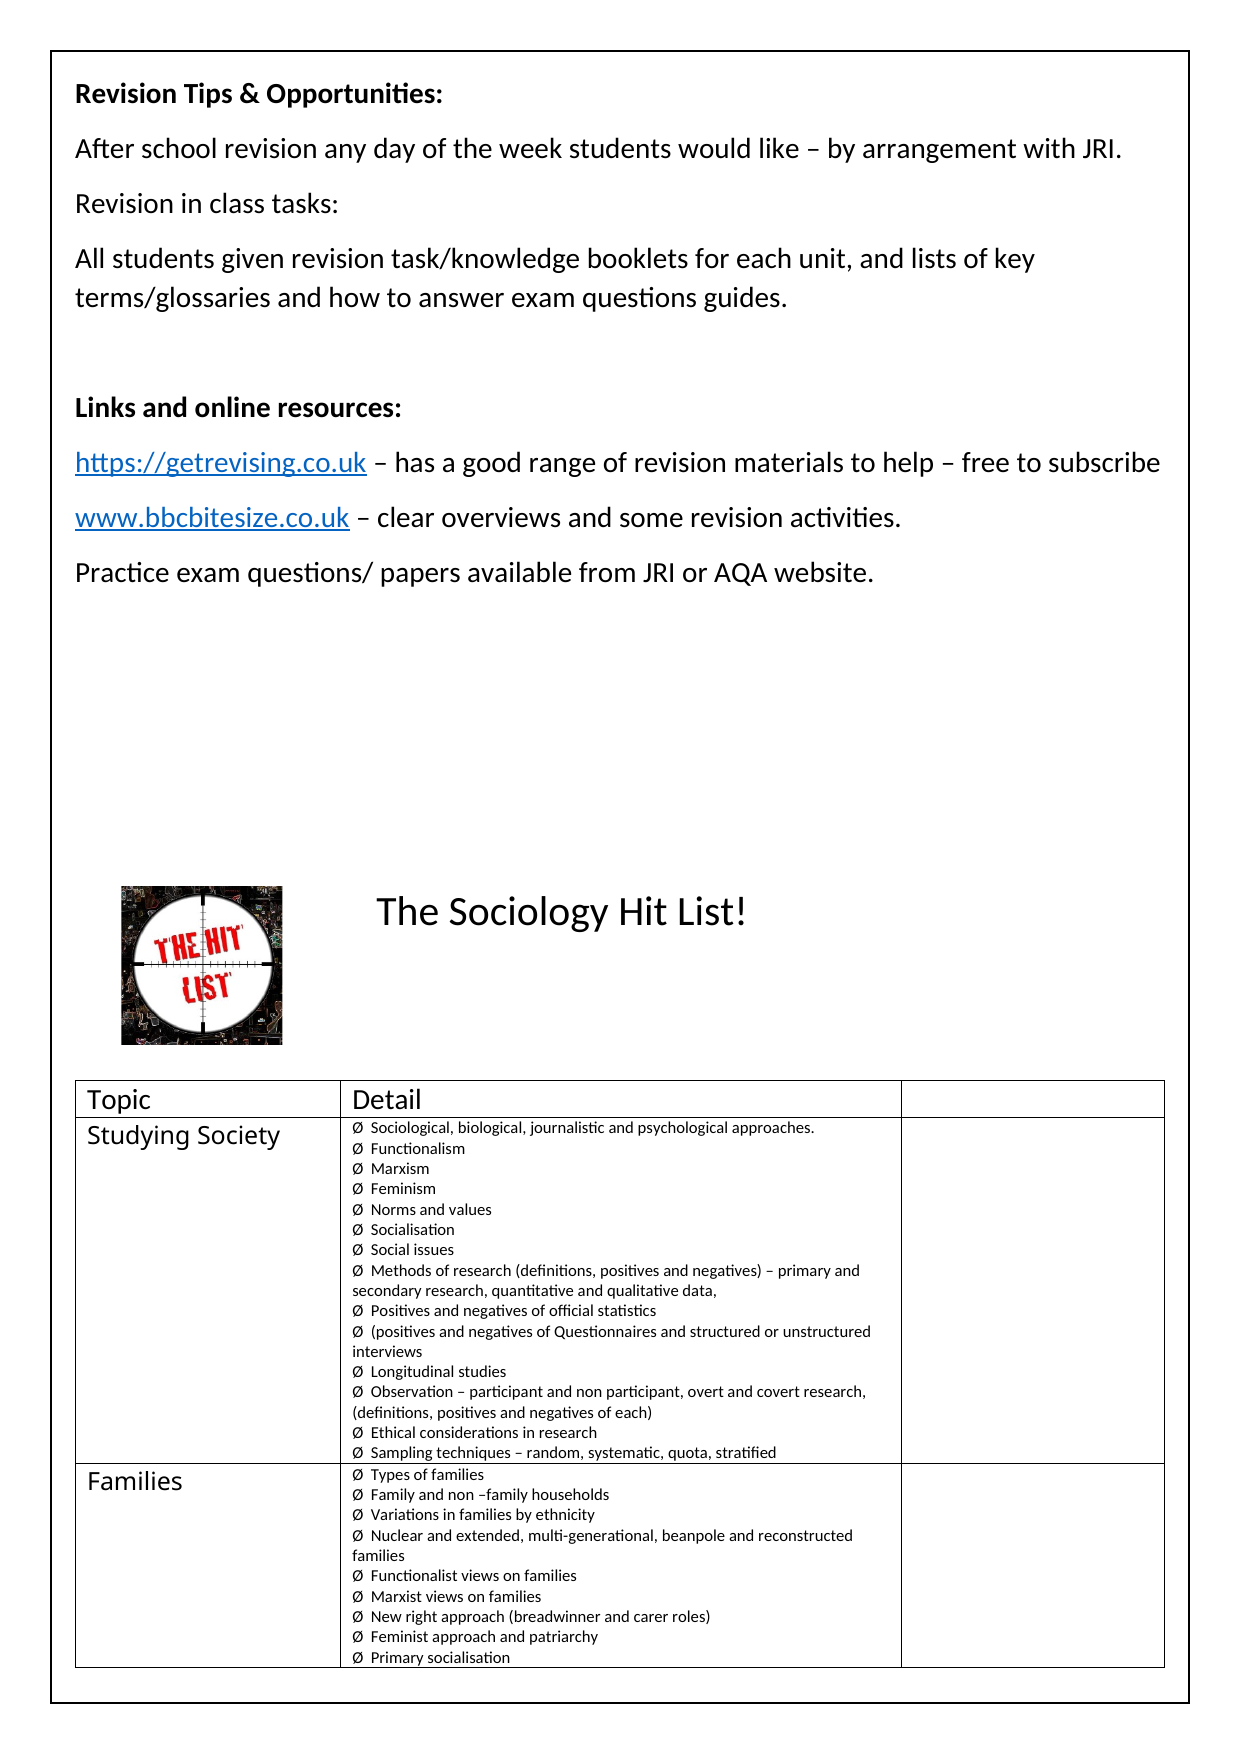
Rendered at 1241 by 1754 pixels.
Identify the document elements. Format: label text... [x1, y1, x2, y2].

text https://getrevising.co.uk – has a good range of revision materials to help – free to subscribe [75, 444, 1165, 480]
table_header [902, 1081, 1164, 1117]
text www.bbcbitesize.co.uk – clear overviews and some revision activities. [75, 499, 1165, 535]
table_cell [902, 1118, 1164, 1463]
table_cell [902, 1464, 1164, 1667]
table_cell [341, 1464, 901, 1667]
picture [120, 886, 283, 1043]
list The Sociology Hit List! [150, 885, 1165, 936]
table_header Detail [341, 1081, 901, 1117]
text Revision in class tasks: [75, 185, 1165, 221]
table_cell Studying Society [76, 1118, 340, 1463]
text All students given revision task/knowledge booklets for each unit, and lists of key terms/glossaries and how to answer exam questions guides. [75, 240, 1165, 314]
text After school revision any day of the week students would like – by arrangement with JRI. [75, 130, 1165, 166]
text Revision Tips & Opportunities: [75, 75, 1165, 111]
text Practice exam questions/ papers available from JRI or AQA website. [75, 554, 1165, 590]
table_cell Families [76, 1464, 340, 1667]
table_header Topic [76, 1081, 340, 1117]
text Links and online resources: [75, 389, 1165, 424]
table_cell Ø Sociological, biological, journalistic and psychological approaches. Ø Functionalism Ø Marxism Ø Feminism Ø Norms and values Ø Socialisation Ø Social issues Ø Methods of research (definitions, positives and negatives) – primary and secondary research, quantitative and qualitative data, Ø Positives and negatives of official statistics Ø (positives and negatives of Questionnaires and structured or unstructured interviews Ø Longitudinal studies Ø Observation – participant and non participant, overt and covert research, (definitions, positives and negatives of each) Ø Ethical considerations in research Ø Sampling techniques – random, systematic, quota, stratified [341, 1118, 901, 1463]
